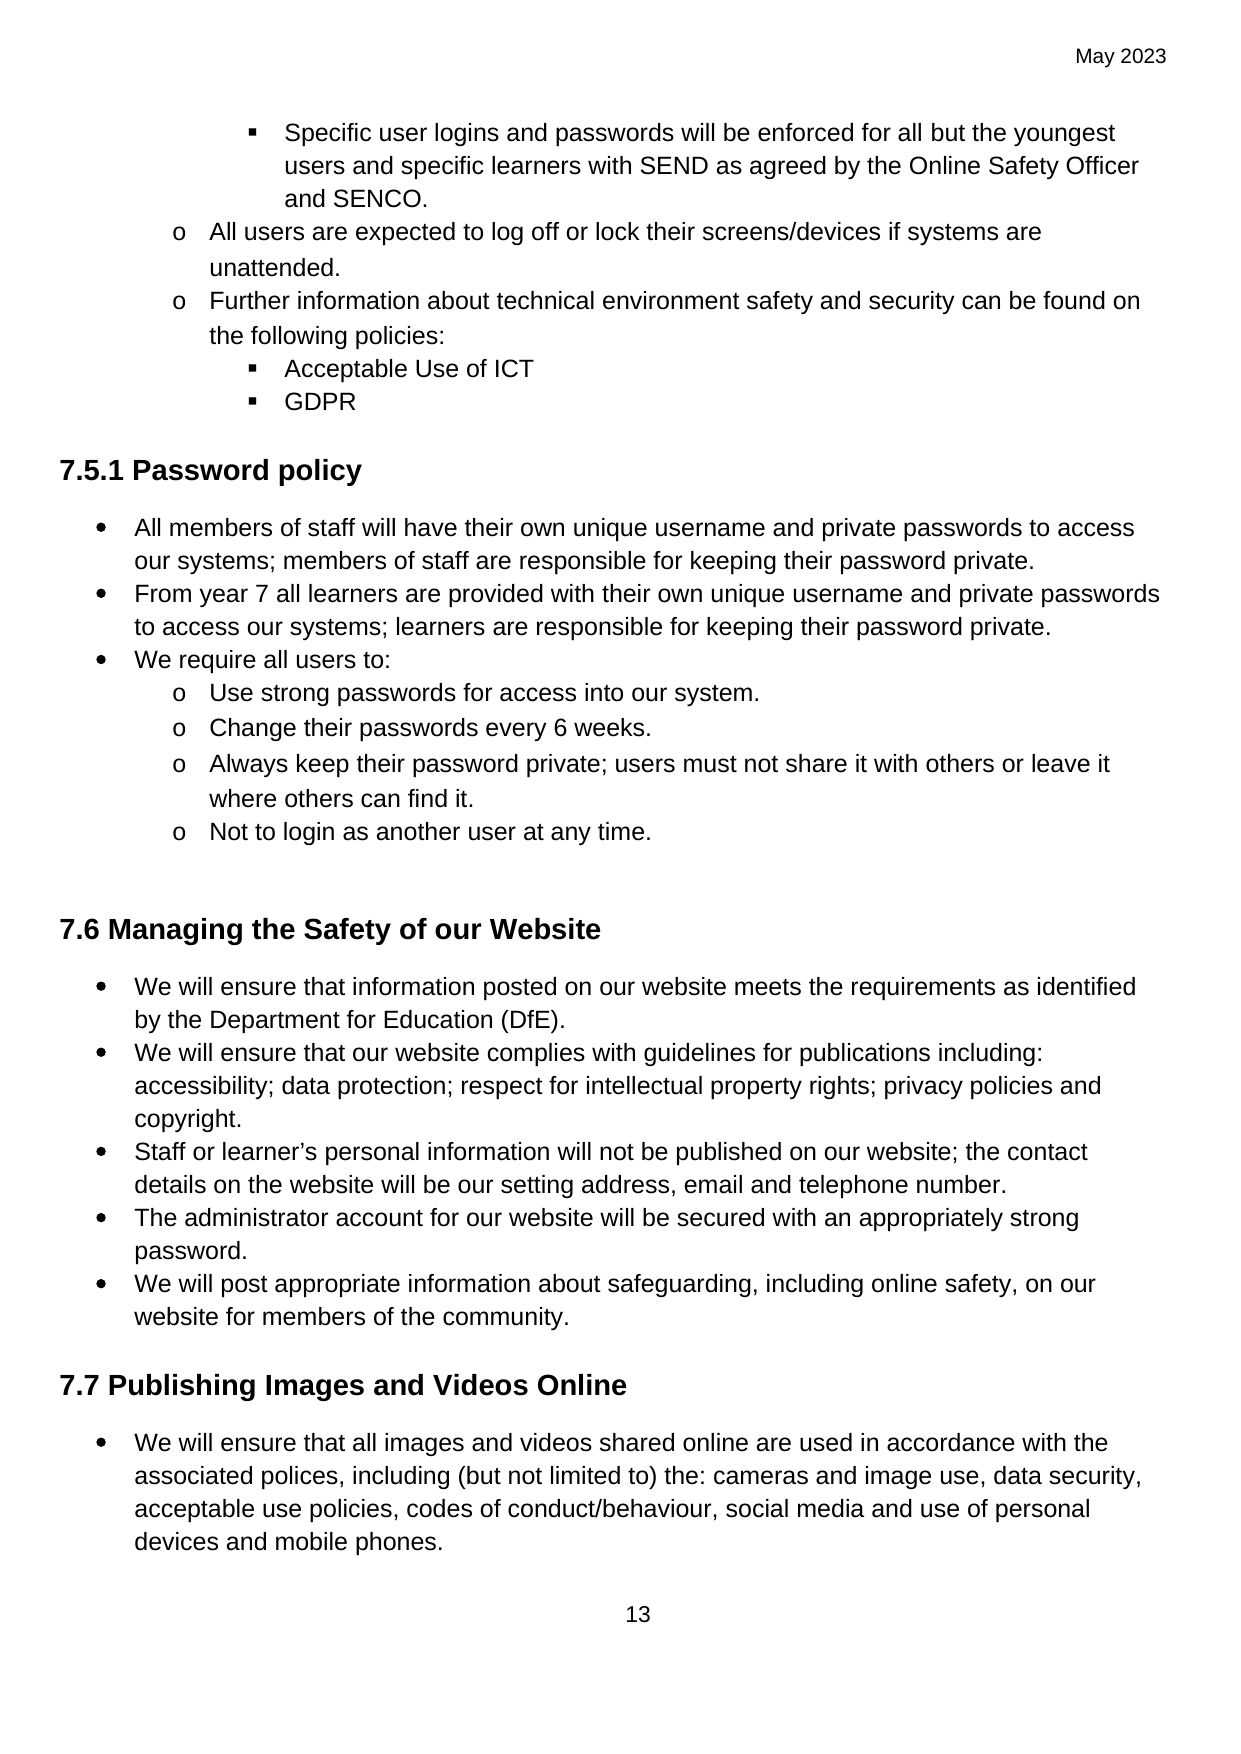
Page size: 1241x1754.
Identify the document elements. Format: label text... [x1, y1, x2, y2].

list The administrator account for our website will be secured with an appropriately strong password. [97, 1203, 1167, 1265]
list We will post appropriate information about safeguarding, including online safety, on our website for members of the community. [97, 1269, 1167, 1331]
text 7.7 Publishing Images and Videos Online [59, 1368, 1167, 1402]
list Change their passwords every 6 weeks. [172, 713, 1167, 744]
list Not to login as another user at any time. [172, 817, 1167, 848]
list We will ensure that information posted on our website meets the requirements as identified by the Department for Education (DfE). [97, 971, 1167, 1033]
list Use strong passwords for access into our system. [172, 678, 1167, 709]
list Staff or learner’s personal information will not be published on our website; the contact details on the website will be our setting address, email and telephone number. [97, 1137, 1167, 1199]
text 7.6 Managing the Safety of our Website [59, 912, 1167, 946]
list Further information about technical environment safety and security can be found on the following policies: [172, 286, 1167, 349]
list From year 7 all learners are provided with their own unique username and private passwords to access our systems; learners are responsible for keeping their password private. [97, 579, 1167, 641]
list All members of staff will have their own unique username and private passwords to access our systems; members of staff are responsible for keeping their password private. [97, 512, 1167, 574]
list Acceptable Use of ICT [247, 354, 1167, 383]
list Specific user logins and passwords will be enforced for all but the youngest users and specific learners with SEND as agreed by the Online Safety Officer and SENCO. [247, 118, 1167, 213]
list All users are expected to log off or lock their screens/devices if systems are unattended. [172, 217, 1167, 281]
list We require all users to: [97, 645, 1167, 674]
list Always keep their password private; users must not share it with others or leave it where others can find it. [172, 749, 1167, 813]
list We will ensure that our website complies with guidelines for publications including: accessibility; data protection; respect for intellectual property rights; privacy policies and copyright. [97, 1038, 1167, 1132]
list GDPR [247, 387, 1167, 416]
text 7.5.1 Password policy [59, 453, 1167, 487]
list We will ensure that all images and videos shared online are used in accordance with the associated polices, including (but not limited to) the: cameras and image use, data security, acceptable use policies, codes of conduct/behaviour, social media and use of personal devices and mobile phones. [97, 1428, 1167, 1556]
